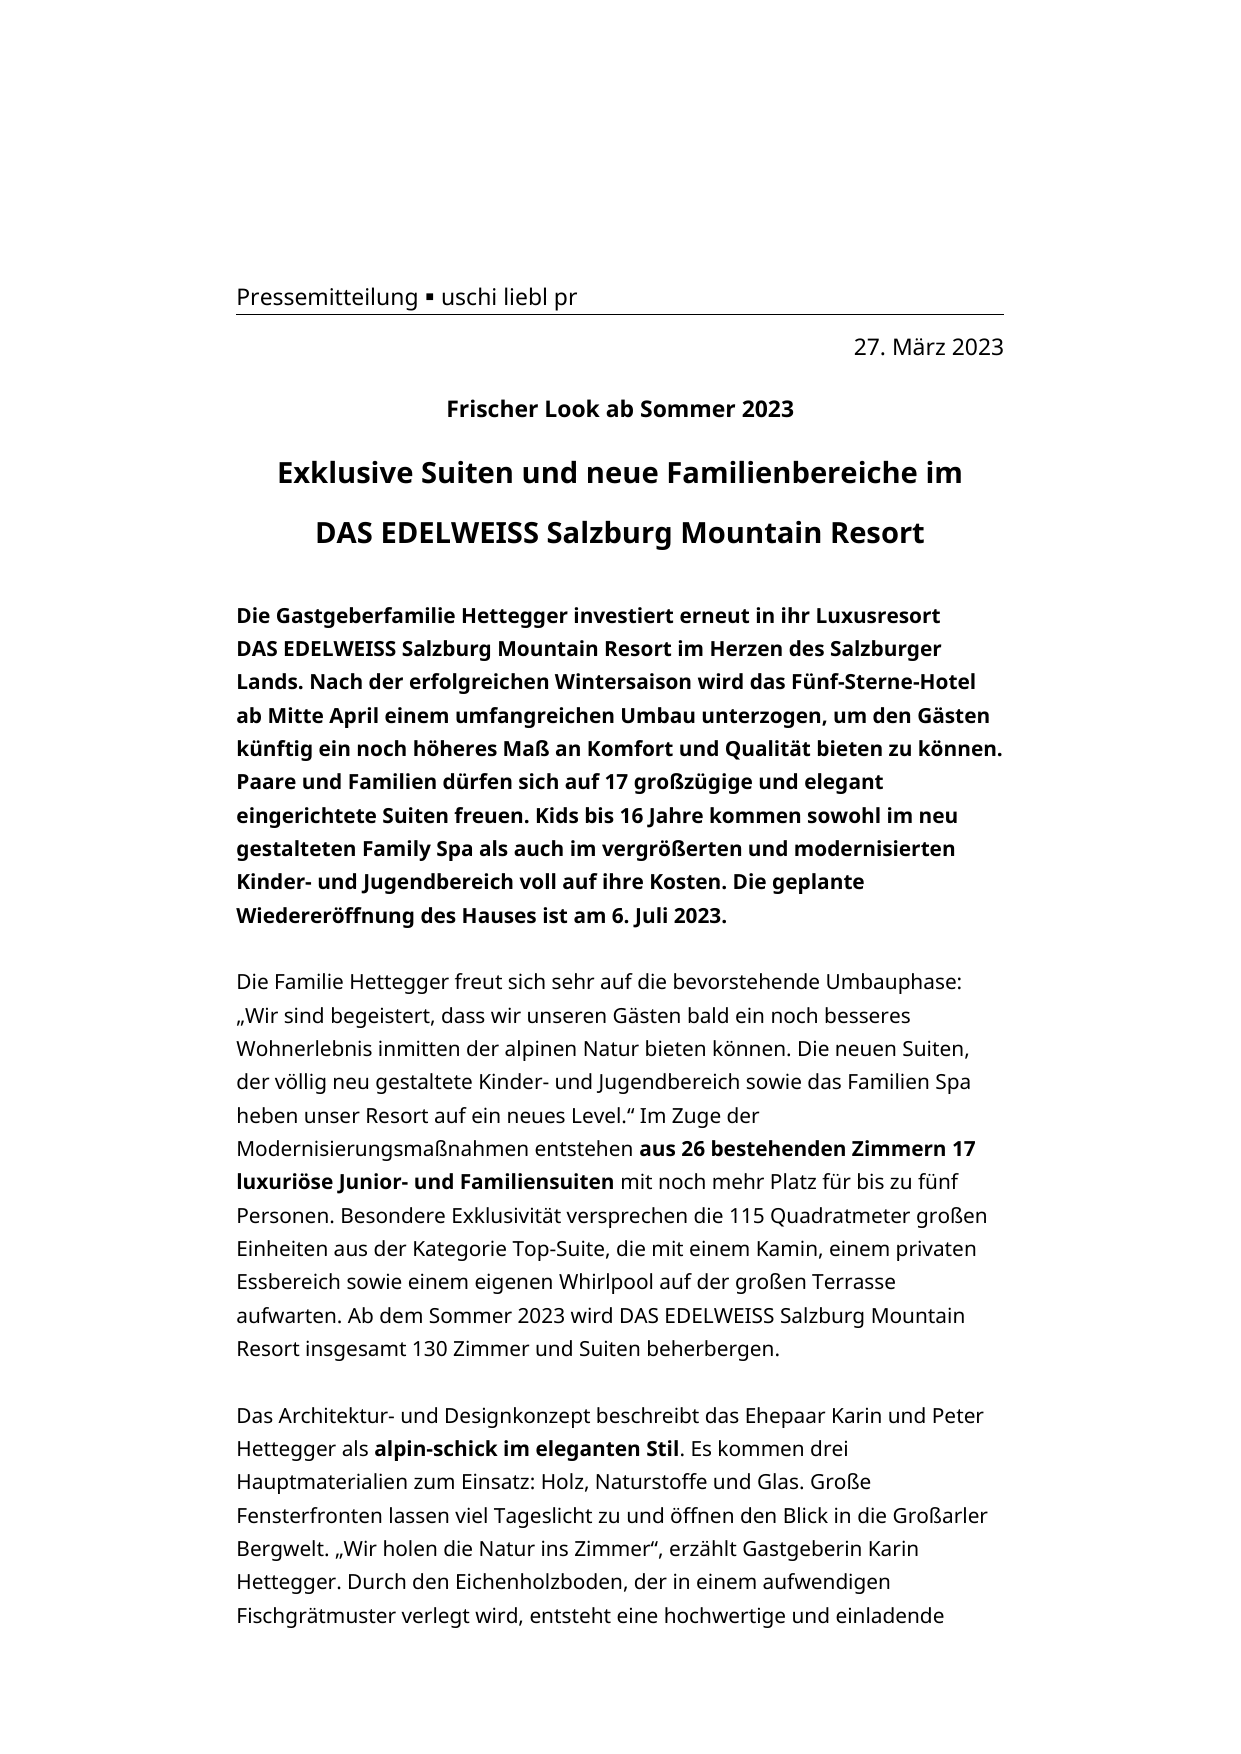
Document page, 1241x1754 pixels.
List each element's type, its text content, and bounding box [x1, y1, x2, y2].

text Die Gastgeberfamilie Hettegger investiert erneut in ihr Luxusresort DAS EDELWEISS Salzburg Mountain Resort im Herzen des Salzburger Lands. Nach der erfolgreichen Wintersaison wird das Fünf-Sterne-Hotel ab Mitte April einem umfangreichen Umbau unterzogen, um den Gästen künftig ein noch höheres Maß an Komfort und Qualität bieten zu können. Paare und Familien dürfen sich auf 17 großzügige und elegant eingerichtete Suiten freuen. Kids bis 16 Jahre kommen sowohl im neu gestalteten Family Spa als auch im vergrößerten und modernisierten Kinder- und Jugendbereich voll auf ihre Kosten. Die geplante Wiedereröffnung des Hauses ist am 6. Juli 2023. [236, 596, 1004, 930]
text 27. März 2023 [236, 331, 1004, 362]
text Pressemitteilung uschi liebl pr [236, 281, 1004, 314]
text Die Familie Hettegger freut sich sehr auf die bevorstehende Umbauphase: „Wir sind begeistert, dass wir unseren Gästen bald ein noch besseres Wohnerlebnis inmitten der alpinen Natur bieten können. Die neuen Suiten, der völlig neu gestaltete Kinder- und Jugendbereich sowie das Familien Spa heben unser Resort auf ein neues Level.“ Im Zuge der Modernisierungsmaßnahmen entstehen aus 26 bestehenden Zimmern 17 luxuriöse Junior- und Familiensuiten mit noch mehr Platz für bis zu fünf Personen. Besondere Exklusivität versprechen die 115 Quadratmeter großen Einheiten aus der Kategorie Top-Suite, die mit einem Kamin, einem privaten Essbereich sowie einem eigenen Whirlpool auf der großen Terrasse aufwarten. Ab dem Sommer 2023 wird DAS EDELWEISS Salzburg Mountain Resort insgesamt 130 Zimmer und Suiten beherbergen. [236, 963, 1004, 1363]
text Frischer Look ab Sommer 2023 [236, 393, 1004, 424]
text Exklusive Suiten und neue Familienbereiche im DAS EDELWEISS Salzburg Mountain Resort [236, 452, 1004, 552]
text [236, 1396, 1004, 1630]
